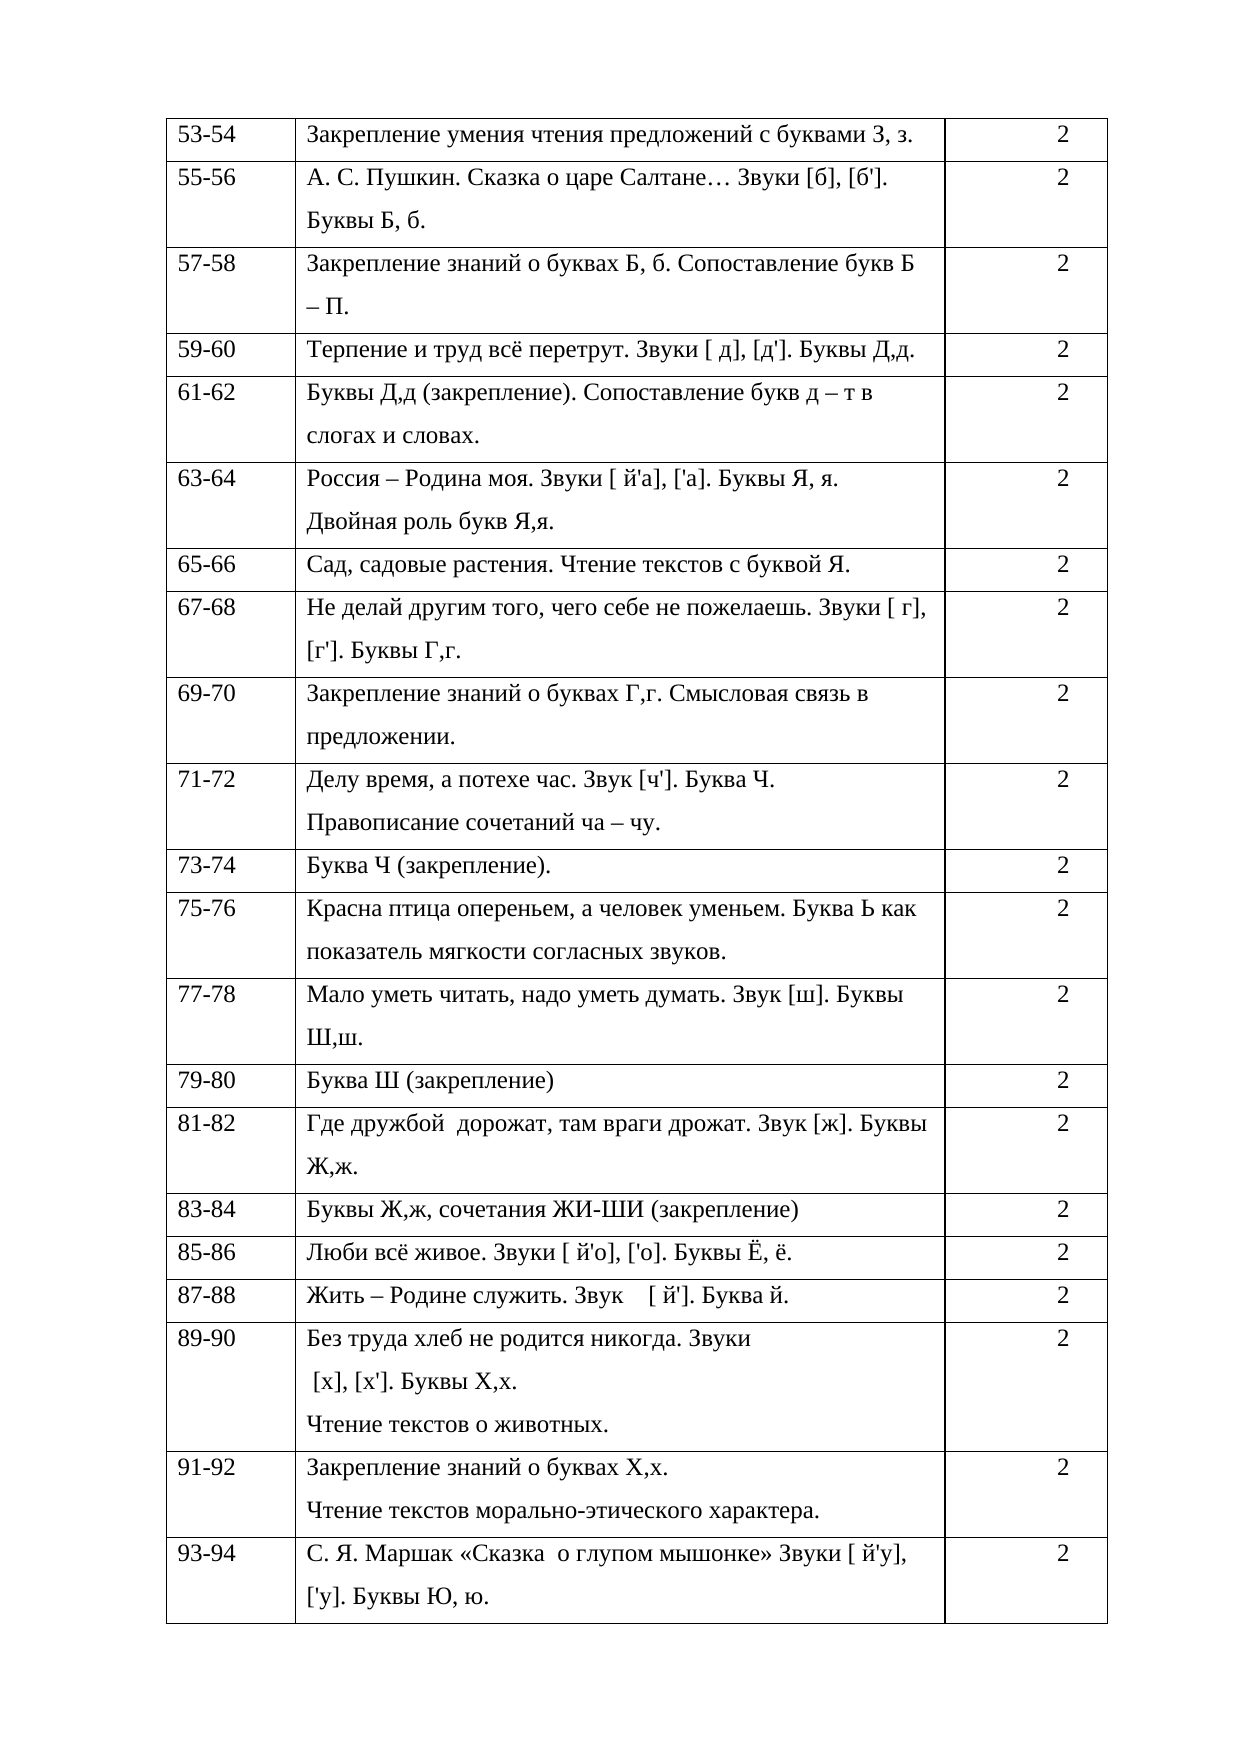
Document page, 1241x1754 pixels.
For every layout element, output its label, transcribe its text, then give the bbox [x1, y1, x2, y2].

table_cell Закрепление знаний о буквах Б, б. Сопоставление букв Б – П. [296, 248, 944, 333]
table_cell Буква Ш (закрепление) [296, 1065, 944, 1107]
table_cell 91-92 [167, 1452, 295, 1537]
table_cell 79-80 [167, 1065, 295, 1107]
table_cell 77-78 [167, 979, 295, 1064]
table_cell 75-76 [167, 893, 295, 978]
table_cell 2 [946, 1538, 1107, 1623]
table_cell 2 [946, 979, 1107, 1064]
table_cell Делу время, а потехе час. Звук [ч']. Буква Ч. Правописание сочетаний ча – чу. [296, 764, 944, 849]
table_cell 2 [946, 1237, 1107, 1279]
table_cell 2 [946, 678, 1107, 763]
table_cell 55-56 [167, 162, 295, 247]
table_cell 2 [946, 764, 1107, 849]
table_cell 2 [946, 334, 1107, 376]
table_cell 85-86 [167, 1237, 295, 1279]
table_cell Россия – Родина моя. Звуки [ й'а], ['а]. Буквы Я, я. Двойная роль букв Я,я. [296, 463, 944, 548]
table_cell 81-82 [167, 1108, 295, 1193]
table_cell 2 [946, 1323, 1107, 1451]
table_cell 2 [946, 850, 1107, 892]
table_cell С. Я. Маршак «Сказка о глупом мышонке» Звуки [ й'у], ['у]. Буквы Ю, ю. [296, 1538, 944, 1623]
table_cell 63-64 [167, 463, 295, 548]
table_cell 67-68 [167, 592, 295, 677]
table_cell Люби всё живое. Звуки [ й'о], ['о]. Буквы Ё, ё. [296, 1237, 944, 1279]
table_cell Буквы Д,д (закрепление). Сопоставление букв д – т в слогах и словах. [296, 377, 944, 462]
table_cell 61-62 [167, 377, 295, 462]
table_cell 73-74 [167, 850, 295, 892]
table_cell Красна птица опереньем, а человек уменьем. Буква Ь как показатель мягкости согласных звуков. [296, 893, 944, 978]
table_cell 87-88 [167, 1280, 295, 1322]
table_cell 2 [946, 119, 1107, 161]
table_cell Буквы Ж,ж, сочетания ЖИ-ШИ (закрепление) [296, 1194, 944, 1236]
table_cell 89-90 [167, 1323, 295, 1451]
table_cell Где дружбой дорожат, там враги дрожат. Звук [ж]. Буквы Ж,ж. [296, 1108, 944, 1193]
table_cell Без труда хлеб не родится никогда. Звуки [х], [х']. Буквы Х,х. Чтение текстов о животных. [296, 1323, 944, 1451]
table_cell Жить – Родине служить. Звук [ й']. Буква й. [296, 1280, 944, 1322]
table_cell 2 [946, 1108, 1107, 1193]
table_cell 65-66 [167, 549, 295, 591]
table_cell Закрепление знаний о буквах Г,г. Смысловая связь в предложении. [296, 678, 944, 763]
table_cell 2 [946, 463, 1107, 548]
table_cell Закрепление знаний о буквах Х,х. Чтение текстов морально-этического характера. [296, 1452, 944, 1537]
table_cell Терпение и труд всё перетрут. Звуки [ д], [д']. Буквы Д,д. [296, 334, 944, 376]
table_cell 2 [946, 1065, 1107, 1107]
table_cell 2 [946, 1452, 1107, 1537]
table_cell 69-70 [167, 678, 295, 763]
table_cell 2 [946, 1194, 1107, 1236]
table_cell А. С. Пушкин. Сказка о царе Салтане… Звуки [б], [б']. Буквы Б, б. [296, 162, 944, 247]
table_cell 2 [946, 1280, 1107, 1322]
table_cell Мало уметь читать, надо уметь думать. Звук [ш]. Буквы Ш,ш. [296, 979, 944, 1064]
table_cell 53-54 [167, 119, 295, 161]
table_cell Не делай другим того, чего себе не пожелаешь. Звуки [ г], [г']. Буквы Г,г. [296, 592, 944, 677]
table_cell Закрепление умения чтения предложений с буквами З, з. [296, 119, 944, 161]
table_cell 2 [946, 549, 1107, 591]
table_cell 59-60 [167, 334, 295, 376]
table_cell 2 [946, 162, 1107, 247]
table_cell Сад, садовые растения. Чтение текстов с буквой Я. [296, 549, 944, 591]
table_cell Буква Ч (закрепление). [296, 850, 944, 892]
table_cell 2 [946, 377, 1107, 462]
table_cell 83-84 [167, 1194, 295, 1236]
table_cell 2 [946, 248, 1107, 333]
table_cell 93-94 [167, 1538, 295, 1623]
table_cell 57-58 [167, 248, 295, 333]
table_cell 2 [946, 893, 1107, 978]
table_cell 71-72 [167, 764, 295, 849]
table_cell 2 [946, 592, 1107, 677]
